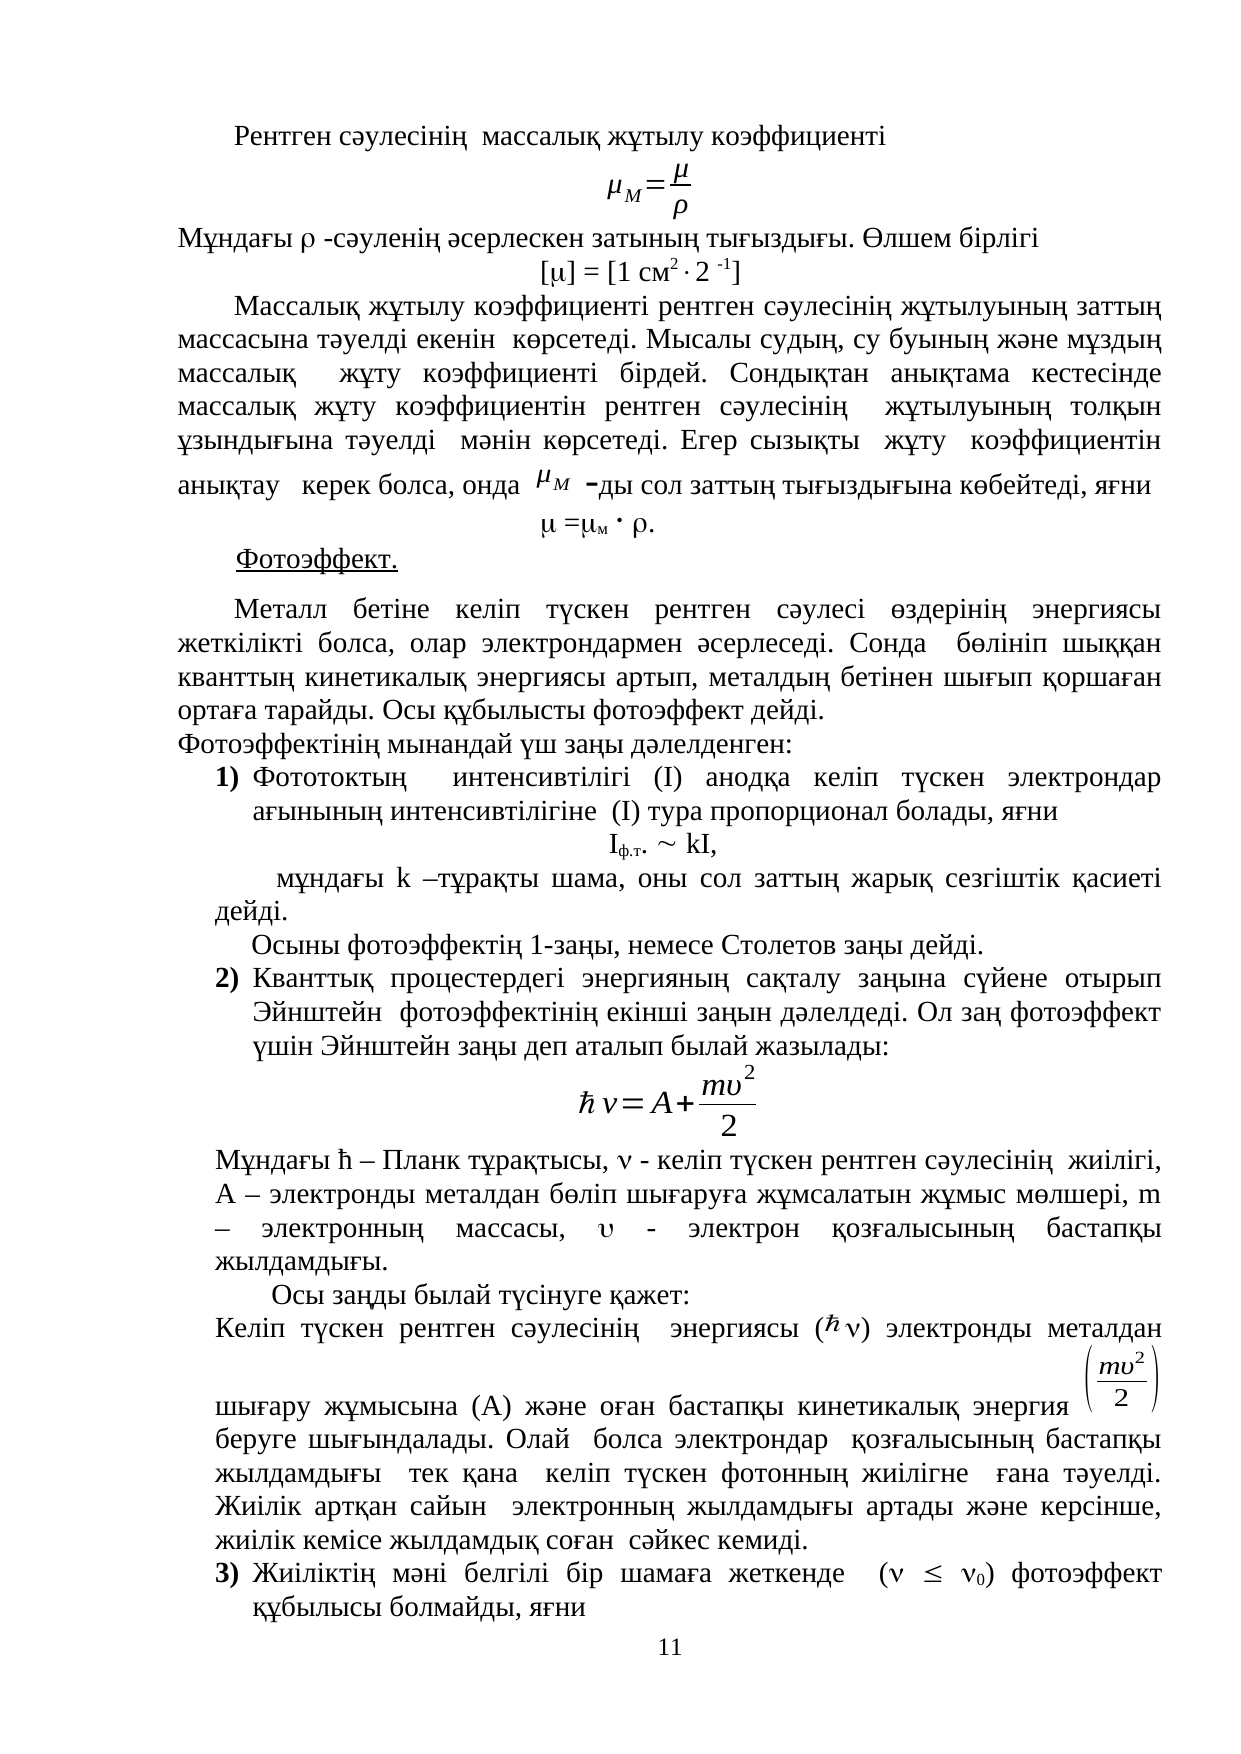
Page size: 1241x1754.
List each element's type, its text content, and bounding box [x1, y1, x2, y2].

text Іф.т. kІ, [215, 826, 1162, 860]
text [] = [1 см22 -1] [177, 254, 1162, 288]
text Рентген сәулесінің массалық жұтылу коэффициенті [177, 118, 1162, 152]
text Фотоэффектінің мынандай үш заңы дәлелденген: [177, 726, 1162, 759]
text Мұндағы ħ – Планк тұрақтысы, - келіп түскен рентген сәулесінің жиілігі, А – электронды металдан бөліп шығаруға жұмсалатын жұмыс мөлшері, m – электронның массасы, - электрон қозғалысының бастапқы жылдамдығы. [215, 1142, 1162, 1277]
text Фотоэффект. [177, 541, 1162, 575]
list Фототоктың интенсивтілігі (І) анодқа келіп түскен электрондар ағынының интенсивтілігіне (І) тура пропорционал болады, яғни [215, 759, 1162, 826]
list Кванттық процестердегі энергияның сақталу заңына сүйене отырып Эйнштейн фотоэффектінің екінші заңын дәлелдеді. Ол заң фотоэффект үшін Эйнштейн заңы деп аталып былай жазылады: [215, 961, 1162, 1061]
text Массалық жұтылу коэффициенті рентген сәулесінің жұтылуының заттың массасына тәуелді екенін көрсетеді. Мысалы судың, су буының және мұздың массалық жұту коэффициенті бірдей. Сондықтан анықтама кестесінде массалық жұту коэффициентін рентген сәулесінің жұтылуының толқын ұзындығына тәуелді мәнін көрсетеді. Егер сызықты жұту коэффициентін анықтау керек болса, онда -ды сол заттың тығыздығына көбейтеді, яғни [177, 288, 1162, 503]
text Металл бетіне келіп түскен рентген сәулесі өздерінің энергиясы жеткілікті болса, олар электрондармен әсерлеседі. Сонда бөлініп шыққан кванттың кинетикалық энергиясы артып, металдың бетінен шығып қоршаған ортаға тарайды. Осы құбылысты фотоэффект дейді. [177, 592, 1162, 726]
text Келіп түскен рентген сәулесінің энергиясы () электронды металдан шығару жұмысына (А) және оған бастапқы кинетикалық энергия беруге шығындалады. Олай болса электрондар қозғалысының бастапқы жылдамдығы тек қана келіп түскен фотонның жиілігне ғана тәуелді. Жиілік артқан сайын электронның жылдамдығы артады және керсінше, жиілік кемісе жылдамдық соған сәйкес кемиді. [215, 1310, 1162, 1555]
text Осыны фотоэффектің 1-заңы, немесе Столетов заңы дейді. [215, 927, 1162, 961]
text мұндағы k –тұрақты шама, оны сол заттың жарық сезгіштік қасиеті дейді. [215, 860, 1162, 927]
text =м. [177, 503, 1162, 541]
list Жиіліктің мәні белгілі бір шамаға жеткенде ( 0) фотоэффект құбылысы болмайды, яғни [215, 1555, 1162, 1622]
text Осы заңды былай түсінуге қажет: [215, 1277, 1162, 1310]
text Мұндағы -сәуленің әсерлескен затының тығыздығы. Өлшем бірлігі [177, 220, 1162, 254]
